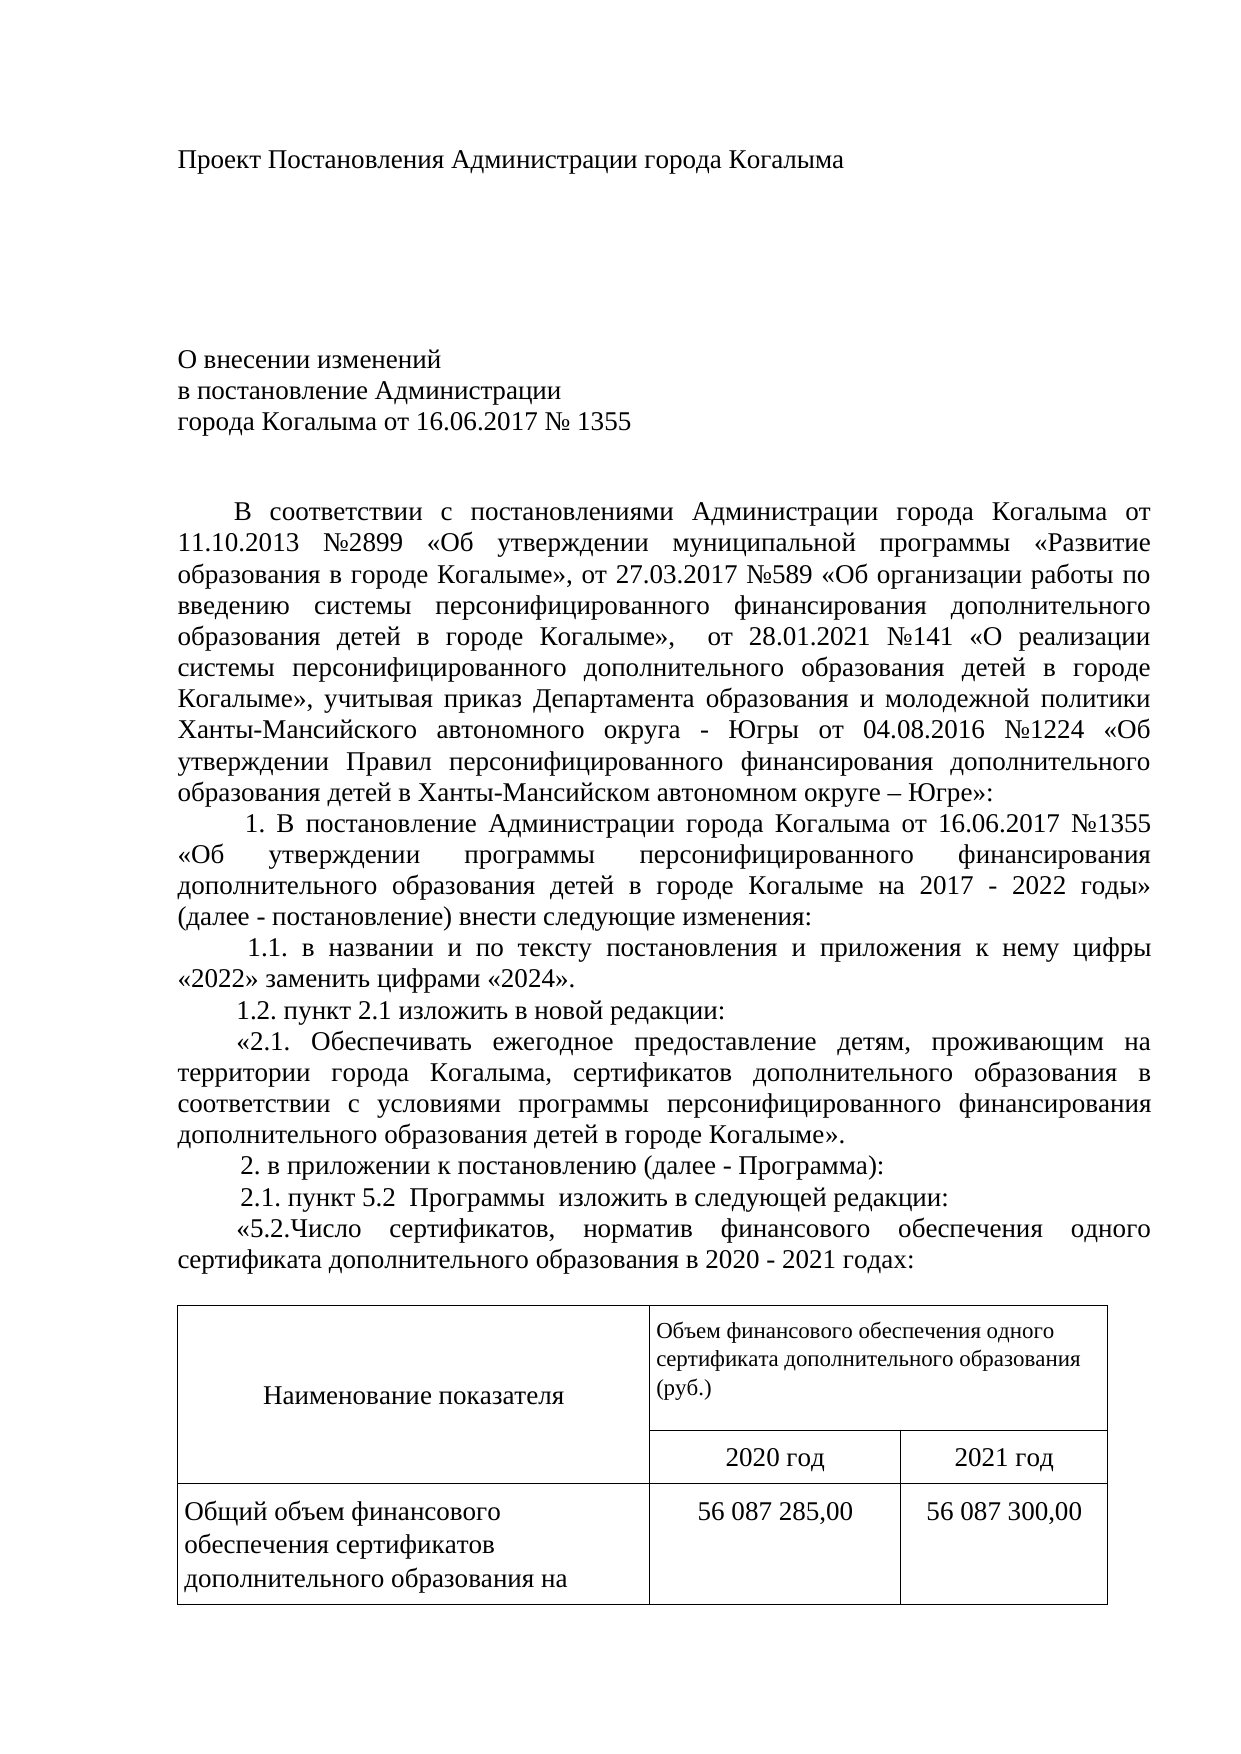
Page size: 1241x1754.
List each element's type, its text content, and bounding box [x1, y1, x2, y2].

table_cell 56 087 300,00 [901, 1484, 1107, 1603]
text 2. в приложении к постановлению (далее - Программа): [177, 1149, 1152, 1181]
title Проект Постановления Администрации города Когалыма [177, 118, 1152, 175]
list «2.1. Обеспечивать ежегодное предоставление детям, проживающим на территории города Когалыма, сертификатов дополнительного образования в соответствии с условиями программы персонифицированного финансирования дополнительного образования детей в городе Когалыме». [177, 1025, 1152, 1149]
list «5.2.Число сертификатов, норматив финансового обеспечения одного сертификата дополнительного образования в 2020 - 2021 годах: [177, 1212, 1152, 1274]
text 2.1. пункт 5.2 Программы изложить в следующей редакции: [177, 1181, 1152, 1212]
table_cell 56 087 285,00 [650, 1484, 900, 1603]
text 1.1. в названии и по тексту постановления и приложения к нему цифры «2022» заменить цифрами «2024». [177, 931, 1152, 994]
list 1.2. пункт 2.1 изложить в новой редакции: [236, 994, 1152, 1025]
table_cell 2021 год [901, 1431, 1107, 1483]
title в постановление Администрации [177, 374, 1152, 405]
table_header Наименование показателя [178, 1306, 649, 1483]
table_header Объем финансового обеспечения одного сертификата дополнительного образования (руб.) [650, 1306, 1107, 1429]
text В соответствии с постановлениями Администрации города Когалыма от 11.10.2013 №2899 «Об утверждении муниципальной программы «Развитие образования в городе Когалыме», от 27.03.2017 №589 «Об организации работы по введению системы персонифицированного финансирования дополнительного образования детей в городе Когалыме», от 28.01.2021 №141 «О реализации системы персонифицированного дополнительного образования детей в городе Когалыме», учитывая приказ Департамента образования и молодежной политики Ханты-Мансийского автономного округа - Югры от 04.08.2016 №1224 «Об утверждении Правил персонифицированного финансирования дополнительного образования детей в Ханты-Мансийском автономном округе – Югре»: [177, 495, 1152, 807]
text 1. В постановление Администрации города Когалыма от 16.06.2017 №1355 «Об утверждении программы персонифицированного финансирования дополнительного образования детей в городе Когалыме на 2017 - 2022 годы» (далее - постановление) внести следующие изменения: [177, 807, 1152, 931]
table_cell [178, 1484, 649, 1603]
title О внесении изменений [177, 343, 1152, 374]
table_cell 2020 год [650, 1431, 900, 1483]
title города Когалыма от 16.06.2017 № 1355 [177, 405, 1152, 436]
